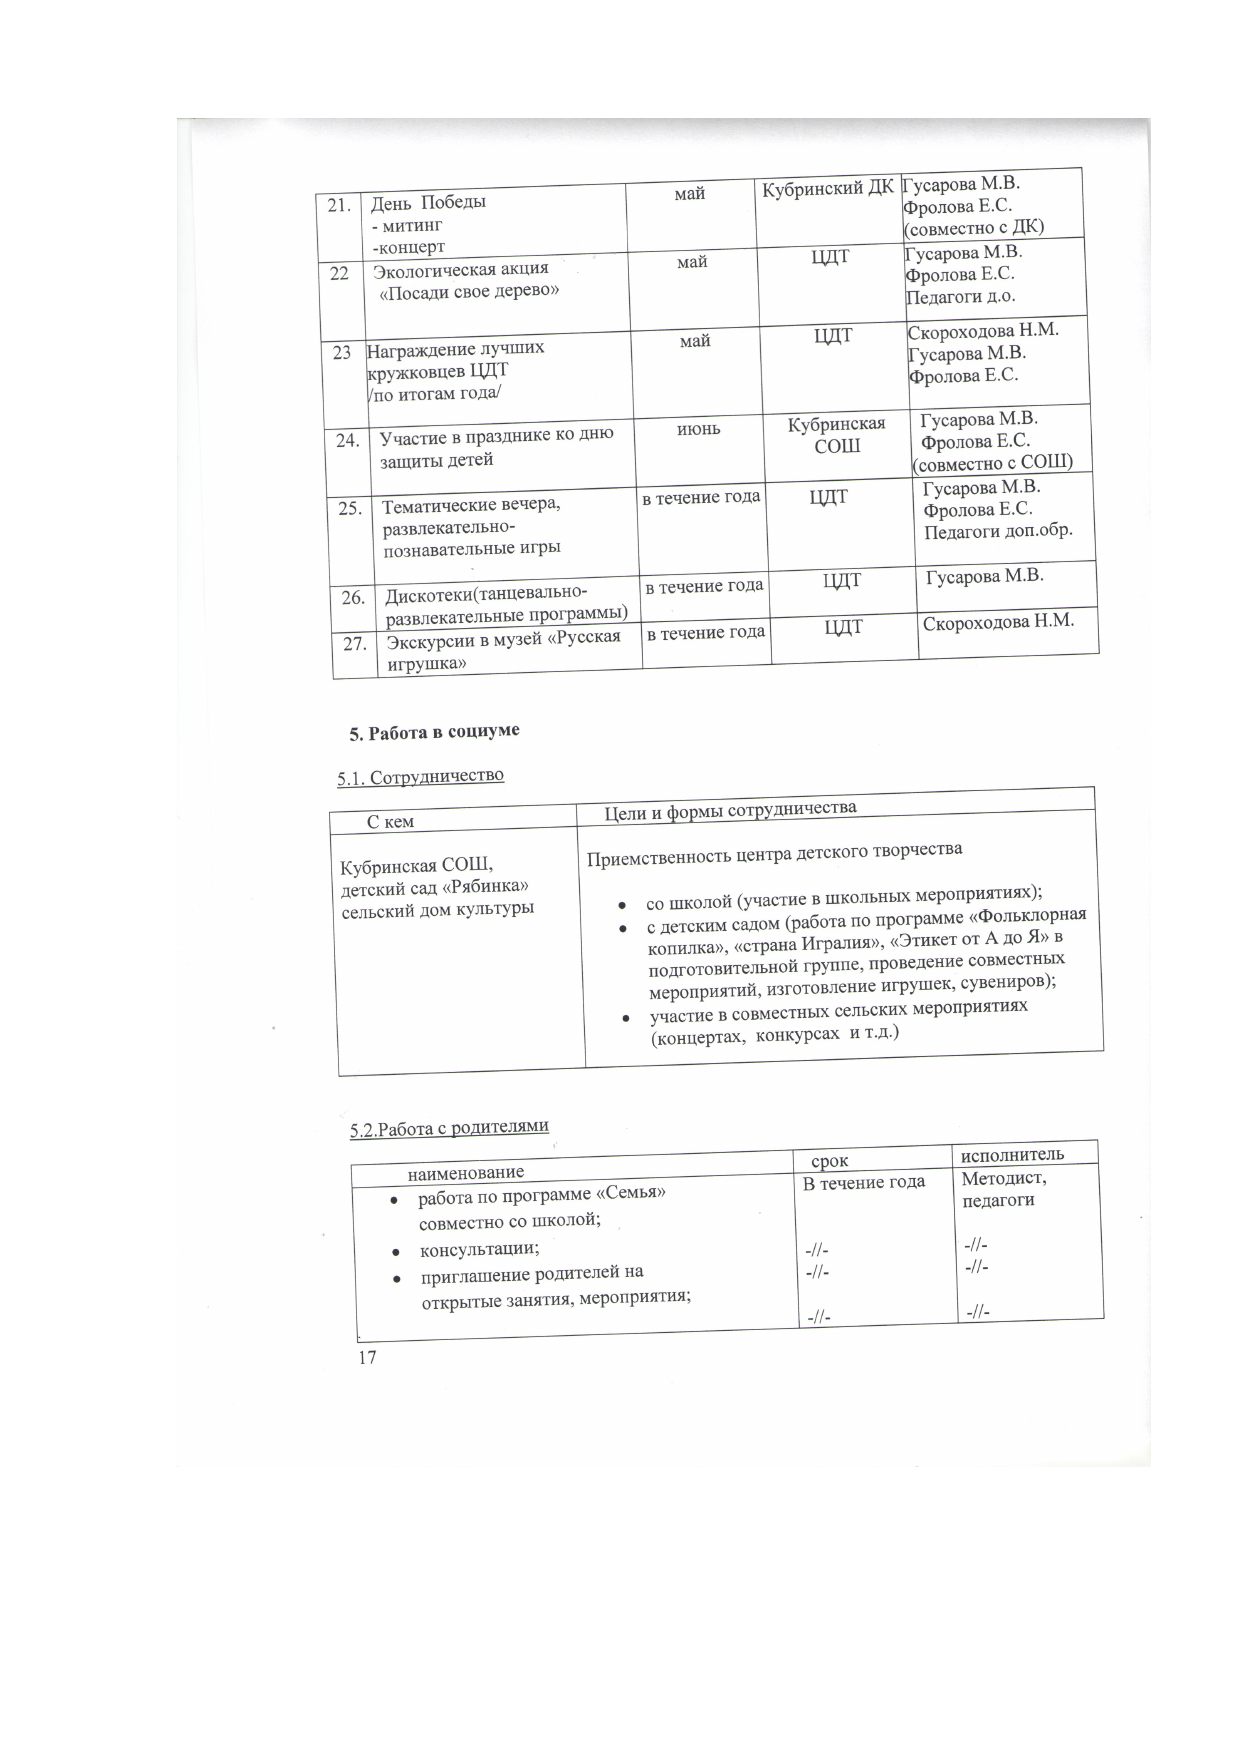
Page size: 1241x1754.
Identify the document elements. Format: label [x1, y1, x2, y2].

picture [177, 118, 1151, 1467]
